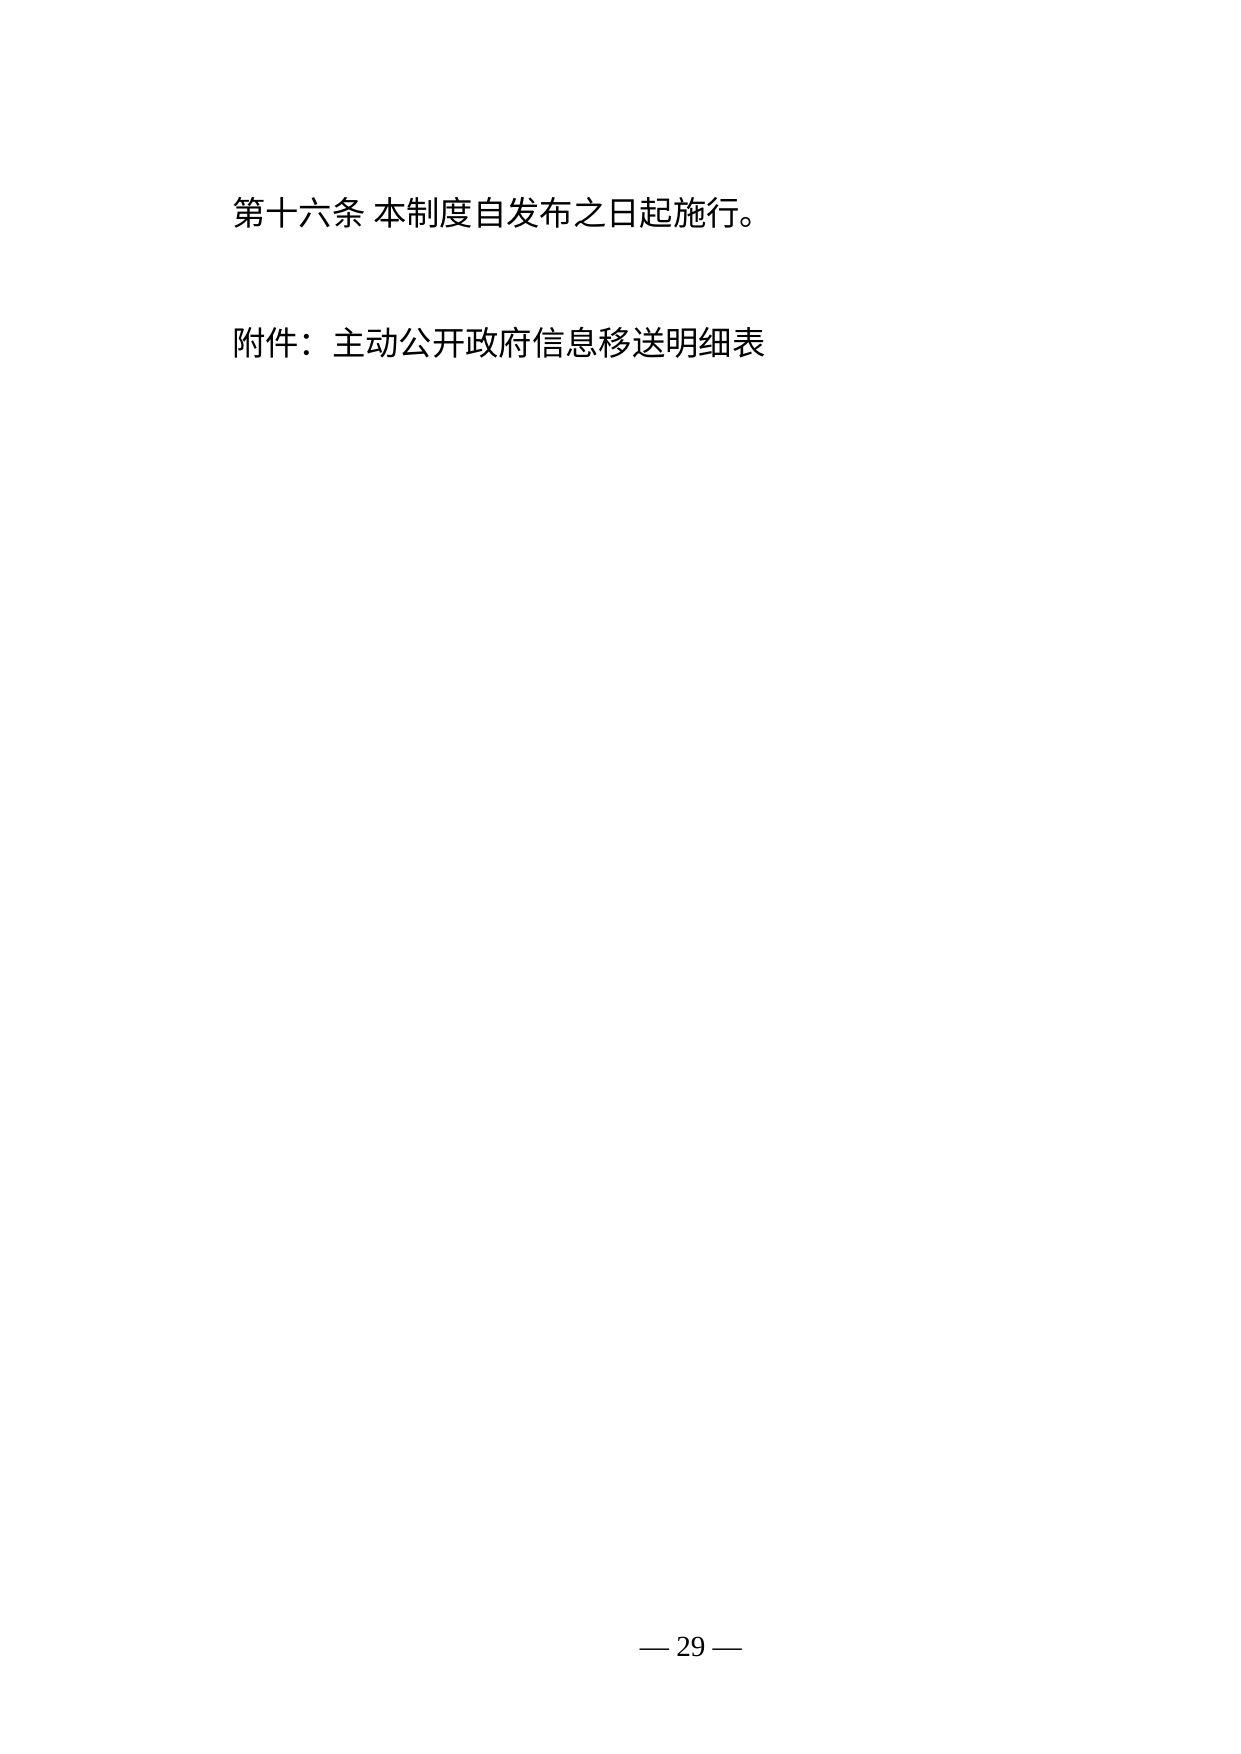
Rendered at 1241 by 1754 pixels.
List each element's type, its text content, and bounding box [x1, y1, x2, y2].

text 第十六条 本制度自发布之日起施行。 [165, 178, 1075, 243]
text 附件：主动公开政府信息移送明细表 [165, 308, 1075, 373]
